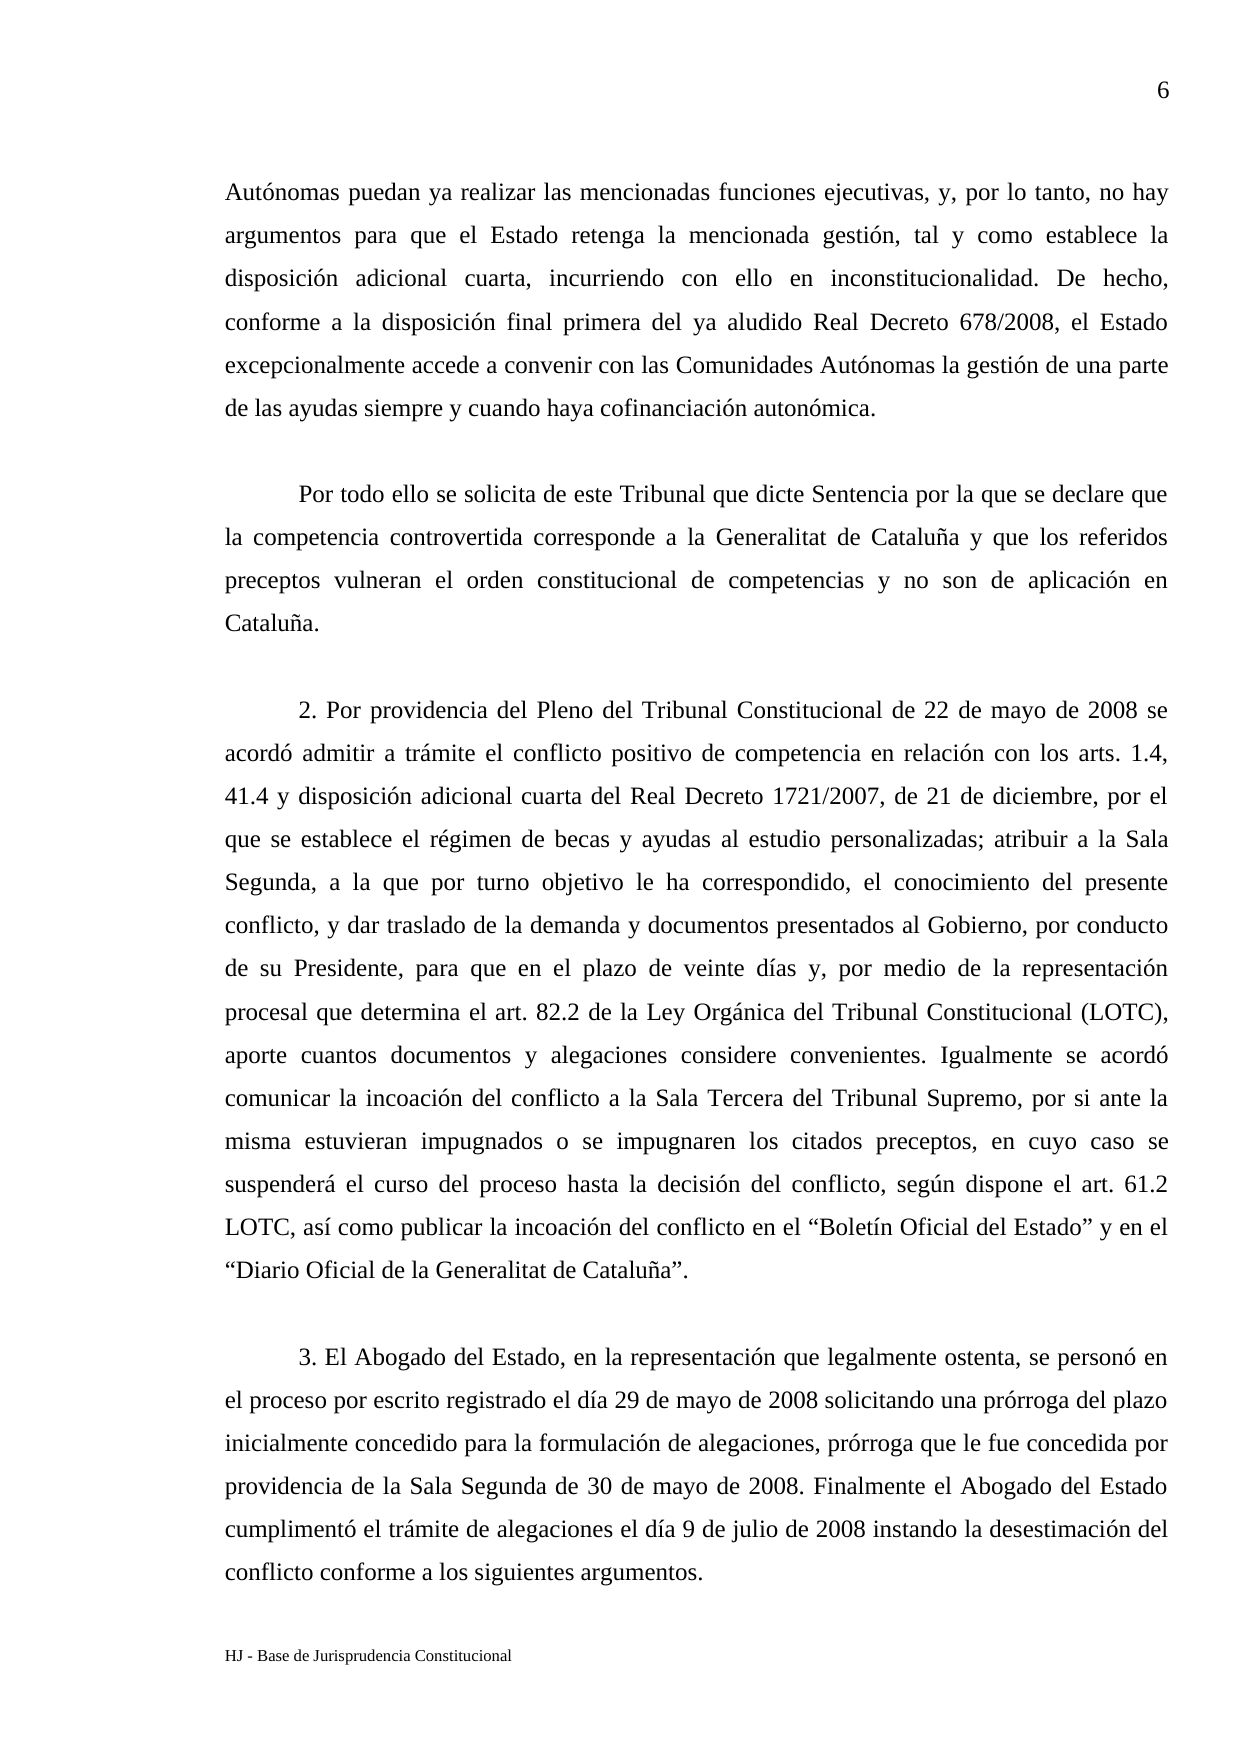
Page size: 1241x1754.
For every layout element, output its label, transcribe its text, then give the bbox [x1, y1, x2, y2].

text 2. Por providencia del Pleno del Tribunal Constitucional de 22 de mayo de 2008 se acordó admitir a trámite el conflicto positivo de competencia en relación con los arts. 1.4, 41.4 y disposición adicional cuarta del Real Decreto 1721/2007, de 21 de diciembre, por el que se establece el régimen de becas y ayudas al estudio personalizadas; atribuir a la Sala Segunda, a la que por turno objetivo le ha correspondido, el conocimiento del presente conflicto, y dar traslado de la demanda y documentos presentados al Gobierno, por conducto de su Presidente, para que en el plazo de veinte días y, por medio de la representación procesal que determina el art. 82.2 de la Ley Orgánica del Tribunal Constitucional (LOTC), aporte cuantos documentos y alegaciones considere convenientes. Igualmente se acordó comunicar la incoación del conflicto a la Sala Tercera del Tribunal Supremo, por si ante la misma estuvieran impugnados o se impugnaren los citados preceptos, en cuyo caso se suspenderá el curso del proceso hasta la decisión del conflicto, según dispone el art. 61.2 LOTC, así como publicar la incoación del conflicto en el “Boletín Oficial del Estado” y en el “Diario Oficial de la Generalitat de Cataluña”. [224, 695, 1169, 1284]
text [224, 177, 1169, 422]
text 3. El Abogado del Estado, en la representación que legalmente ostenta, se personó en el proceso por escrito registrado el día 29 de mayo de 2008 solicitando una prórroga del plazo inicialmente concedido para la formulación de alegaciones, prórroga que le fue concedida por providencia de la Sala Segunda de 30 de mayo de 2008. Finalmente el Abogado del Estado cumplimentó el trámite de alegaciones el día 9 de julio de 2008 instando la desestimación del conflicto conforme a los siguientes argumentos. [224, 1342, 1169, 1586]
text Por todo ello se solicita de este Tribunal que dicte Sentencia por la que se declare que la competencia controvertida corresponde a la Generalitat de Cataluña y que los referidos preceptos vulneran el orden constitucional de competencias y no son de aplicación en Cataluña. [224, 479, 1169, 637]
